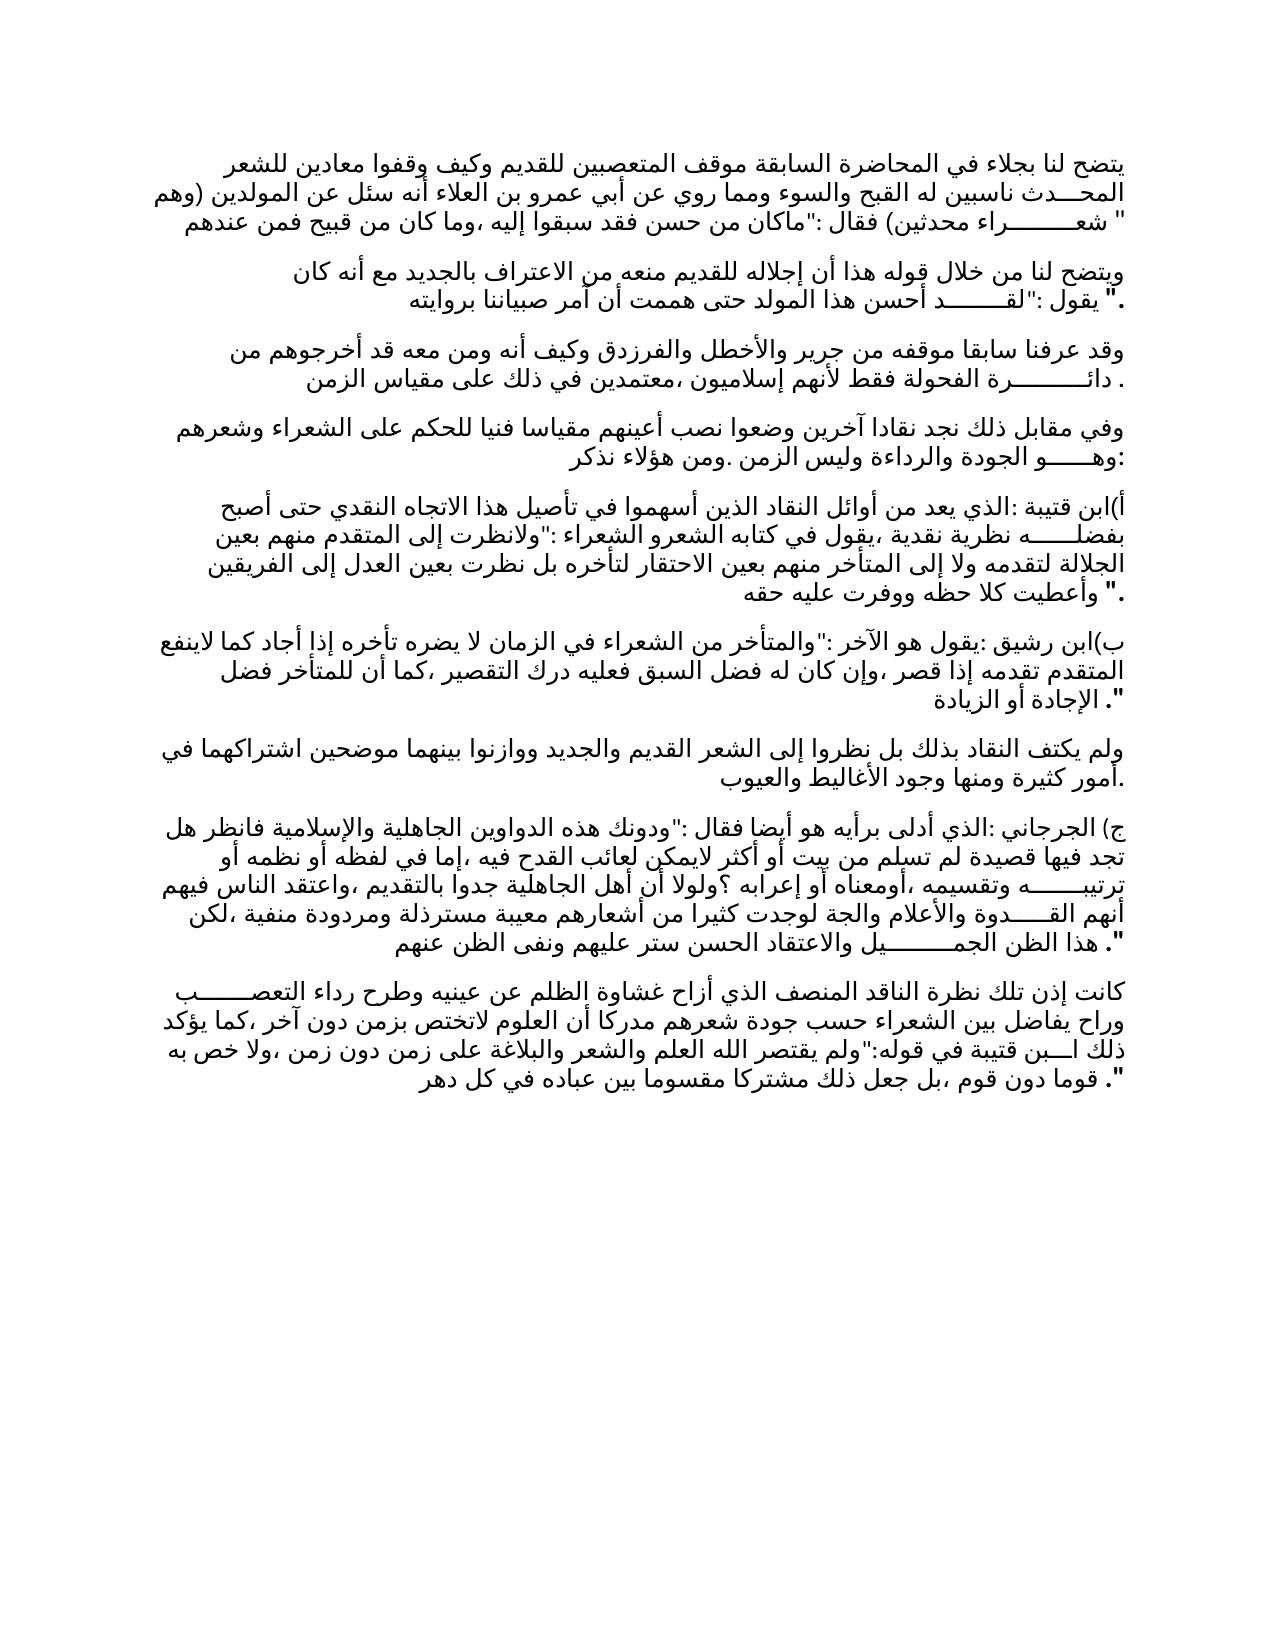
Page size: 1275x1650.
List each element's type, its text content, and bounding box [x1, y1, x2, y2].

text ولم يكتف النقاد بذلك بل نظروا إلى الشعر القديم والجديد ووازنوا بينهما موضحين اشتراكهما في أمور كثيرة ومنها وجود الأغاليط والعيوب. [150, 735, 1125, 792]
text أ)ابن قتيبة :الذي يعد من أوائل النقاد الذين أسهموا في تأصيل هذا الاتجاه النقدي حتى أصبح بفضلــــــه نظرية نقدية ،يقول في كتابه الشعرو الشعراء :"ولانظرت إلى المتقدم منهم بعين الجلالة لتقدمه ولا إلى المتأخر منهم بعين الاحتقار لتأخره بل نظرت بعين العدل إلى الفريقين وأعطيت كلا حظه ووفرت عليه حقه ". [150, 492, 1125, 607]
text كانت إذن تلك نظرة الناقد المنصف الذي أزاح غشاوة الظلم عن عينيه وطرح رداء التعصـــــــب وراح يفاضل بين الشعراء حسب جودة شعرهم مدركا أن العلوم لاتختص بزمن دون آخر ،كما يؤكد ذلك اـــبن قتيبة في قوله:"ولم يقتصر الله العلم والشعر والبلاغة على زمن دون زمن ،ولا خص به قوما دون قوم ،بل جعل ذلك مشتركا مقسوما بين عباده في كل دهر ." [150, 978, 1125, 1093]
text يتضح لنا بجلاء في المحاضرة السابقة موقف المتعصبين للقديم وكيف وقفوا معادين للشعر المحـــدث ناسبين له القبح والسوء ومما روي عن أبي عمرو بن العلاء أنه سئل عن المولدين (وهم شعـــــــــراء محدثين) فقال :"ماكان من حسن فقد سبقوا إليه ،وما كان من قبيح فمن عندهم " [150, 150, 1125, 236]
text ويتضح لنا من خلال قوله هذا أن إجلاله للقديم منعه من الاعتراف بالجديد مع أنه كان يقول :"لقــــــــد أحسن هذا المولد حتى هممت أن آمر صبياننا بروايته ". [150, 257, 1125, 314]
text ج) الجرجاني :الذي أدلى برأيه هو أيضا فقال :"ودونك هذه الدواوين الجاهلية والإسلامية فانظر هل تجد فيها قصيدة لم تسلم من بيت أو أكثر لايمكن لعائب القدح فيه ،إما في لفظه أو نظمه أو ترتيبـــــــه وتقسيمه ،أومعناه أو إعرابه ؟ولولا أن أهل الجاهلية جدوا بالتقديم ،واعتقد الناس فيهم أنهم القـــــدوة والأعلام والجة لوجدت كثيرا من أشعارهم معيبة مسترذلة ومردودة منفية ،لكن هذا الظن الجمـــــــــيل والاعتقاد الحسن ستر عليهم ونفى الظن عنهم ." [150, 813, 1125, 957]
text وفي مقابل ذلك نجد نقادا آخرين وضعوا نصب أعينهم مقياسا فنيا للحكم على الشعراء وشعرهم وهــــــو الجودة والرداءة وليس الزمن .ومن هؤلاء نذكر: [150, 414, 1125, 471]
text وقد عرفنا سابقا موقفه من جرير والأخطل والفرزدق وكيف أنه ومن معه قد أخرجوهم من دائــــــــــرة الفحولة فقط لأنهم إسلاميون ،معتمدين في ذلك على مقياس الزمن . [150, 335, 1125, 393]
text ب)ابن رشيق :يقول هو الآخر :"والمتأخر من الشعراء في الزمان لا يضره تأخره إذا أجاد كما لاينفع المتقدم تقدمه إذا قصر ،وإن كان له فضل السبق فعليه درك التقصير ،كما أن للمتأخر فضل الإجادة أو الزيادة ." [150, 628, 1125, 714]
